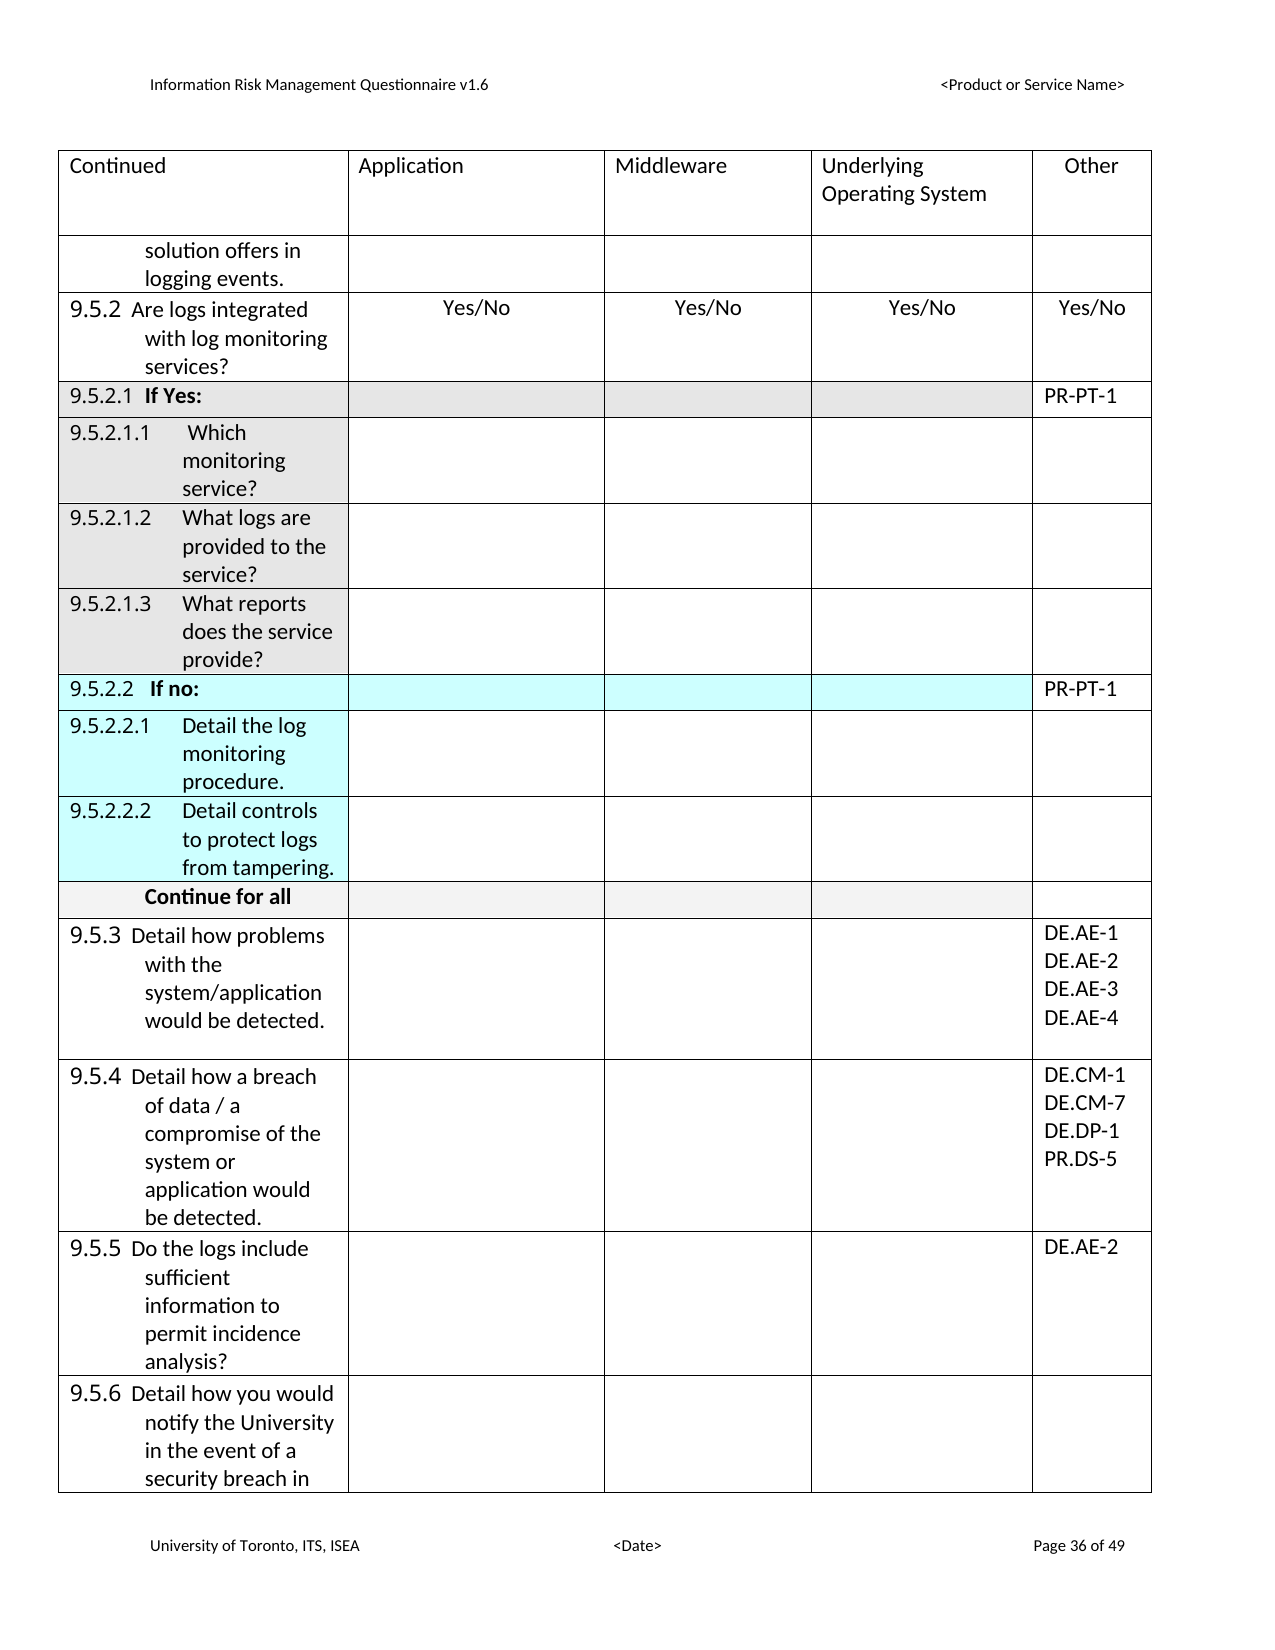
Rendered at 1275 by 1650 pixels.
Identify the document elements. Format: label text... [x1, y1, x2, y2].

table_cell [605, 504, 811, 588]
table_cell What logs are provided to the service? [59, 504, 348, 588]
table_cell [812, 1232, 1032, 1375]
table_cell [1033, 236, 1151, 292]
table_cell [349, 1376, 604, 1492]
table_cell Which monitoring service? [59, 418, 348, 502]
table_cell [605, 797, 811, 881]
table_cell [812, 504, 1032, 588]
table_cell [1033, 1376, 1151, 1492]
table_cell PR-PT-1 [1033, 675, 1151, 710]
table_cell [812, 882, 1032, 917]
table_cell [605, 1376, 811, 1492]
table_cell [605, 1060, 811, 1231]
table_cell [812, 711, 1032, 796]
table_cell [812, 1060, 1032, 1231]
table_cell Are logs integrated with log monitoring services? [59, 293, 348, 381]
table_cell [812, 797, 1032, 881]
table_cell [59, 236, 348, 292]
table_header Other [1033, 151, 1151, 235]
table_header Middleware [605, 151, 811, 235]
table_cell Detail the log monitoring procedure. [59, 711, 348, 796]
table_cell [349, 418, 604, 502]
table_cell [605, 382, 811, 417]
table_cell Detail how a breach of data / a compromise of the system or application would be detected. [59, 1060, 348, 1231]
table_cell Yes/No [1033, 293, 1151, 381]
table_cell [605, 236, 811, 292]
table_cell [349, 589, 604, 673]
table_cell [605, 589, 811, 673]
table_cell [605, 882, 811, 917]
table_cell DE.CM-1 DE.CM-7 DE.DP-1 PR.DS-5 [1033, 1060, 1151, 1231]
table_cell [349, 882, 604, 917]
table_cell Do the logs include sufficient information to permit incidence analysis? [59, 1232, 348, 1375]
table_cell DE.AE-2 [1033, 1232, 1151, 1375]
table_cell [812, 919, 1032, 1059]
table_cell [349, 797, 604, 881]
table_header Application [349, 151, 604, 235]
table_cell [349, 919, 604, 1059]
table_cell [1033, 418, 1151, 502]
table_cell [812, 1376, 1032, 1492]
table_cell [1033, 504, 1151, 588]
table_header Underlying Operating System [812, 151, 1032, 235]
table_cell Yes/No [605, 293, 811, 381]
table_cell If Yes: [59, 382, 348, 417]
table_cell [605, 1232, 811, 1375]
table_cell [349, 1060, 604, 1231]
table_cell [1033, 711, 1151, 796]
table_cell [1033, 797, 1151, 881]
table_cell [1033, 589, 1151, 673]
table_cell [605, 919, 811, 1059]
table_cell [812, 675, 1032, 710]
table_cell [605, 675, 811, 710]
table_cell PR-PT-1 [1033, 382, 1151, 417]
table_cell [349, 382, 604, 417]
table_cell Yes/No [812, 293, 1032, 381]
table_cell Detail how problems with the system/application would be detected. [59, 919, 348, 1059]
table_cell If no: [59, 675, 348, 710]
table_cell [349, 675, 604, 710]
table_cell [812, 236, 1032, 292]
table_cell DE.AE-1 DE.AE-2 DE.AE-3 DE.AE-4 [1033, 919, 1151, 1059]
table_cell Detail controls to protect logs from tampering. [59, 797, 348, 881]
table_cell [605, 418, 811, 502]
table_cell [812, 589, 1032, 673]
table_cell Continue for all [59, 882, 348, 917]
table_cell [349, 504, 604, 588]
table_cell [349, 236, 604, 292]
table_cell [349, 711, 604, 796]
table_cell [59, 1376, 348, 1492]
table_cell [1033, 882, 1151, 917]
table_cell [812, 382, 1032, 417]
table_cell [349, 1232, 604, 1375]
table_cell [605, 711, 811, 796]
table_cell What reports does the service provide? [59, 589, 348, 673]
table_cell Yes/No [349, 293, 604, 381]
table_cell [812, 418, 1032, 502]
table_header Continued [59, 151, 348, 235]
